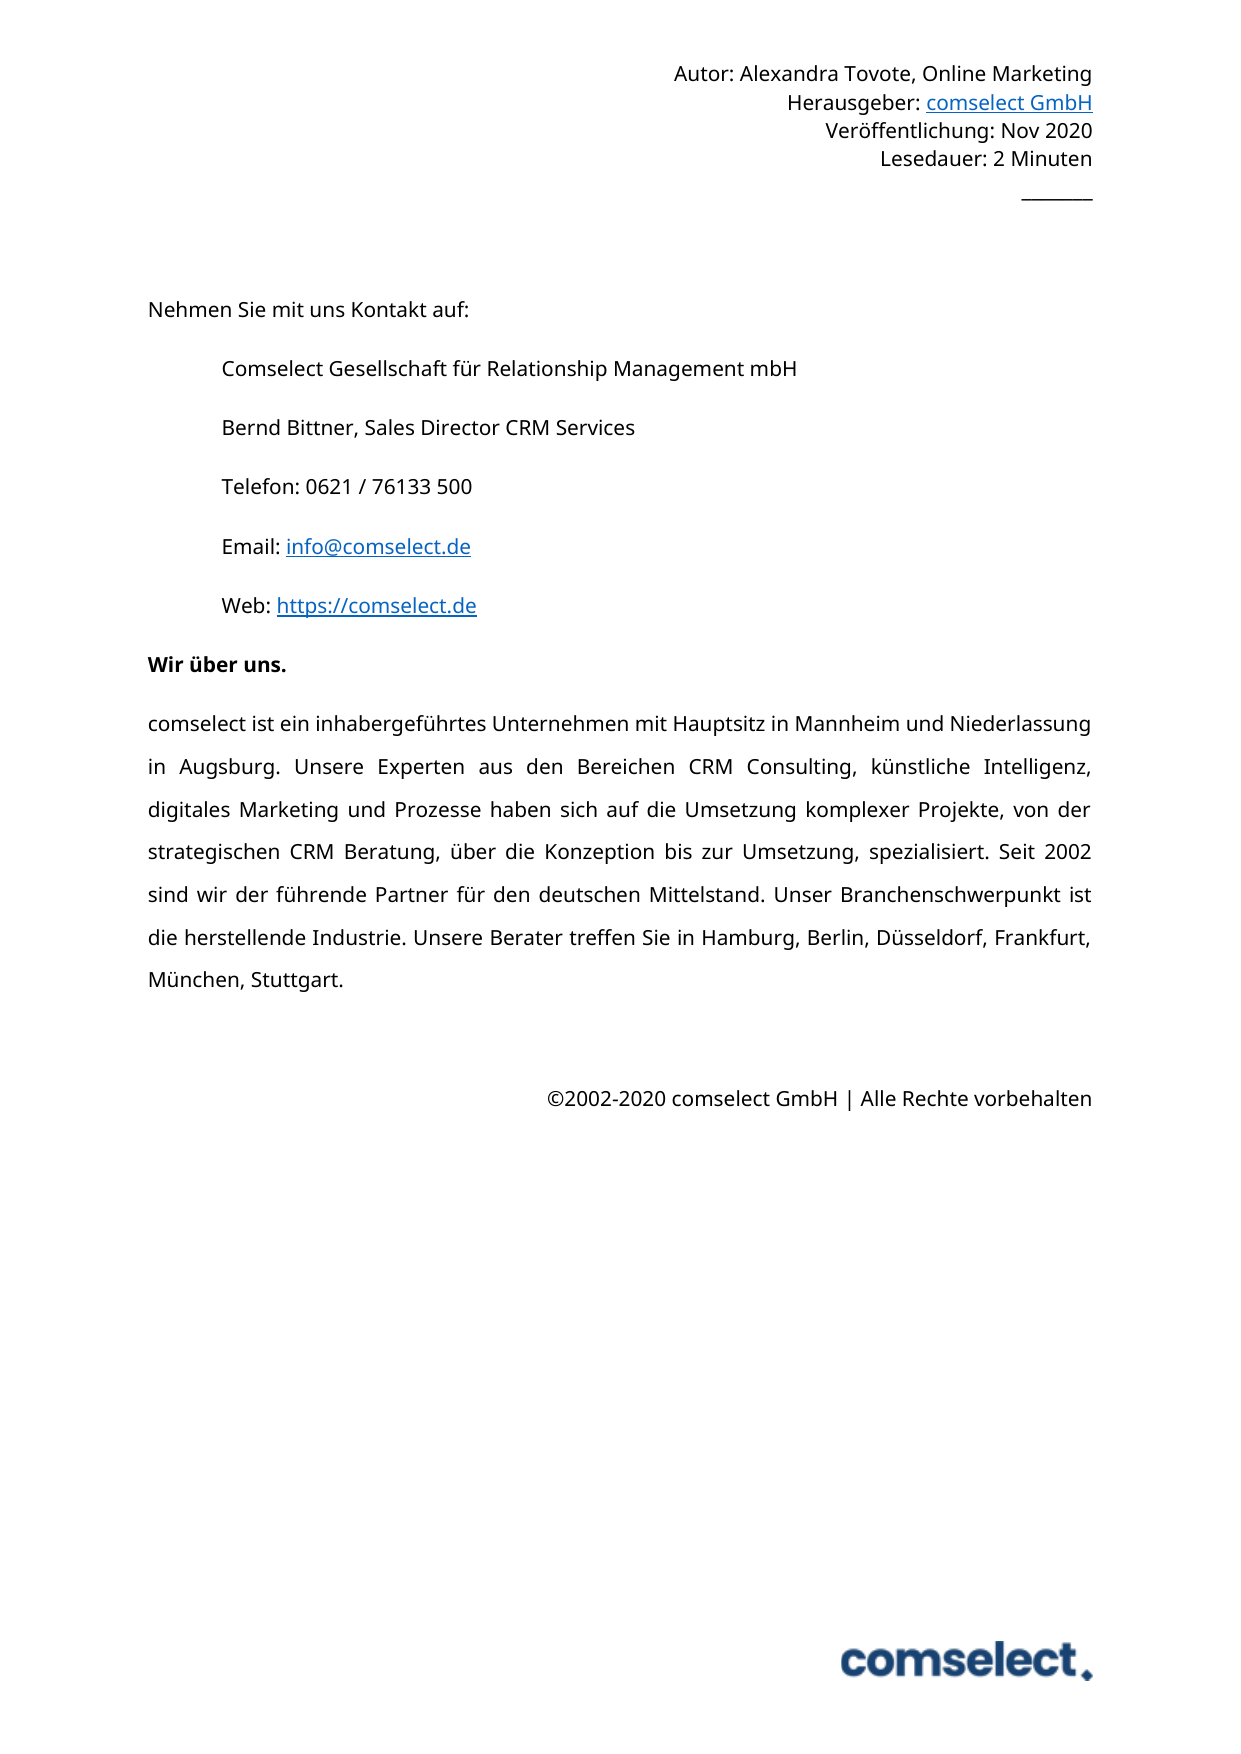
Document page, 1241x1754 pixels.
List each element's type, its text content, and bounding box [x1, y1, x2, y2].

text Bernd Bittner, Sales Director CRM Services [221, 413, 1093, 442]
text Email: info@comselect.de [221, 532, 1093, 560]
text ©2002-2020 comselect GmbH | Alle Rechte vorbehalten [148, 1084, 1093, 1112]
text Nehmen Sie mit uns Kontakt auf: [148, 295, 1093, 323]
text Web: https://comselect.de [221, 591, 1093, 619]
text Telefon: 0621 / 76133 500 [221, 472, 1093, 501]
text comselect ist ein inhabergeführtes Unternehmen mit Hauptsitz in Mannheim und Niederlassung in Augsburg. Unsere Experten aus den Bereichen CRM Consulting, künstliche Intelligenz, digitales Marketing und Prozesse haben sich auf die Umsetzung komplexer Projekte, von der strategischen CRM Beratung, über die Konzeption bis zur Umsetzung, spezialisiert. Seit 2002 sind wir der führende Partner für den deutschen Mittelstand. Unser Branchenschwerpunkt ist die herstellende Industrie. Unsere Berater treffen Sie in Hamburg, Berlin, Düsseldorf, Frankfurt, München, Stuttgart. [148, 709, 1093, 994]
text Comselect Gesellschaft für Relationship Management mbH [221, 354, 1093, 382]
picture [841, 1641, 1093, 1681]
text Wir über uns. [148, 650, 1093, 679]
